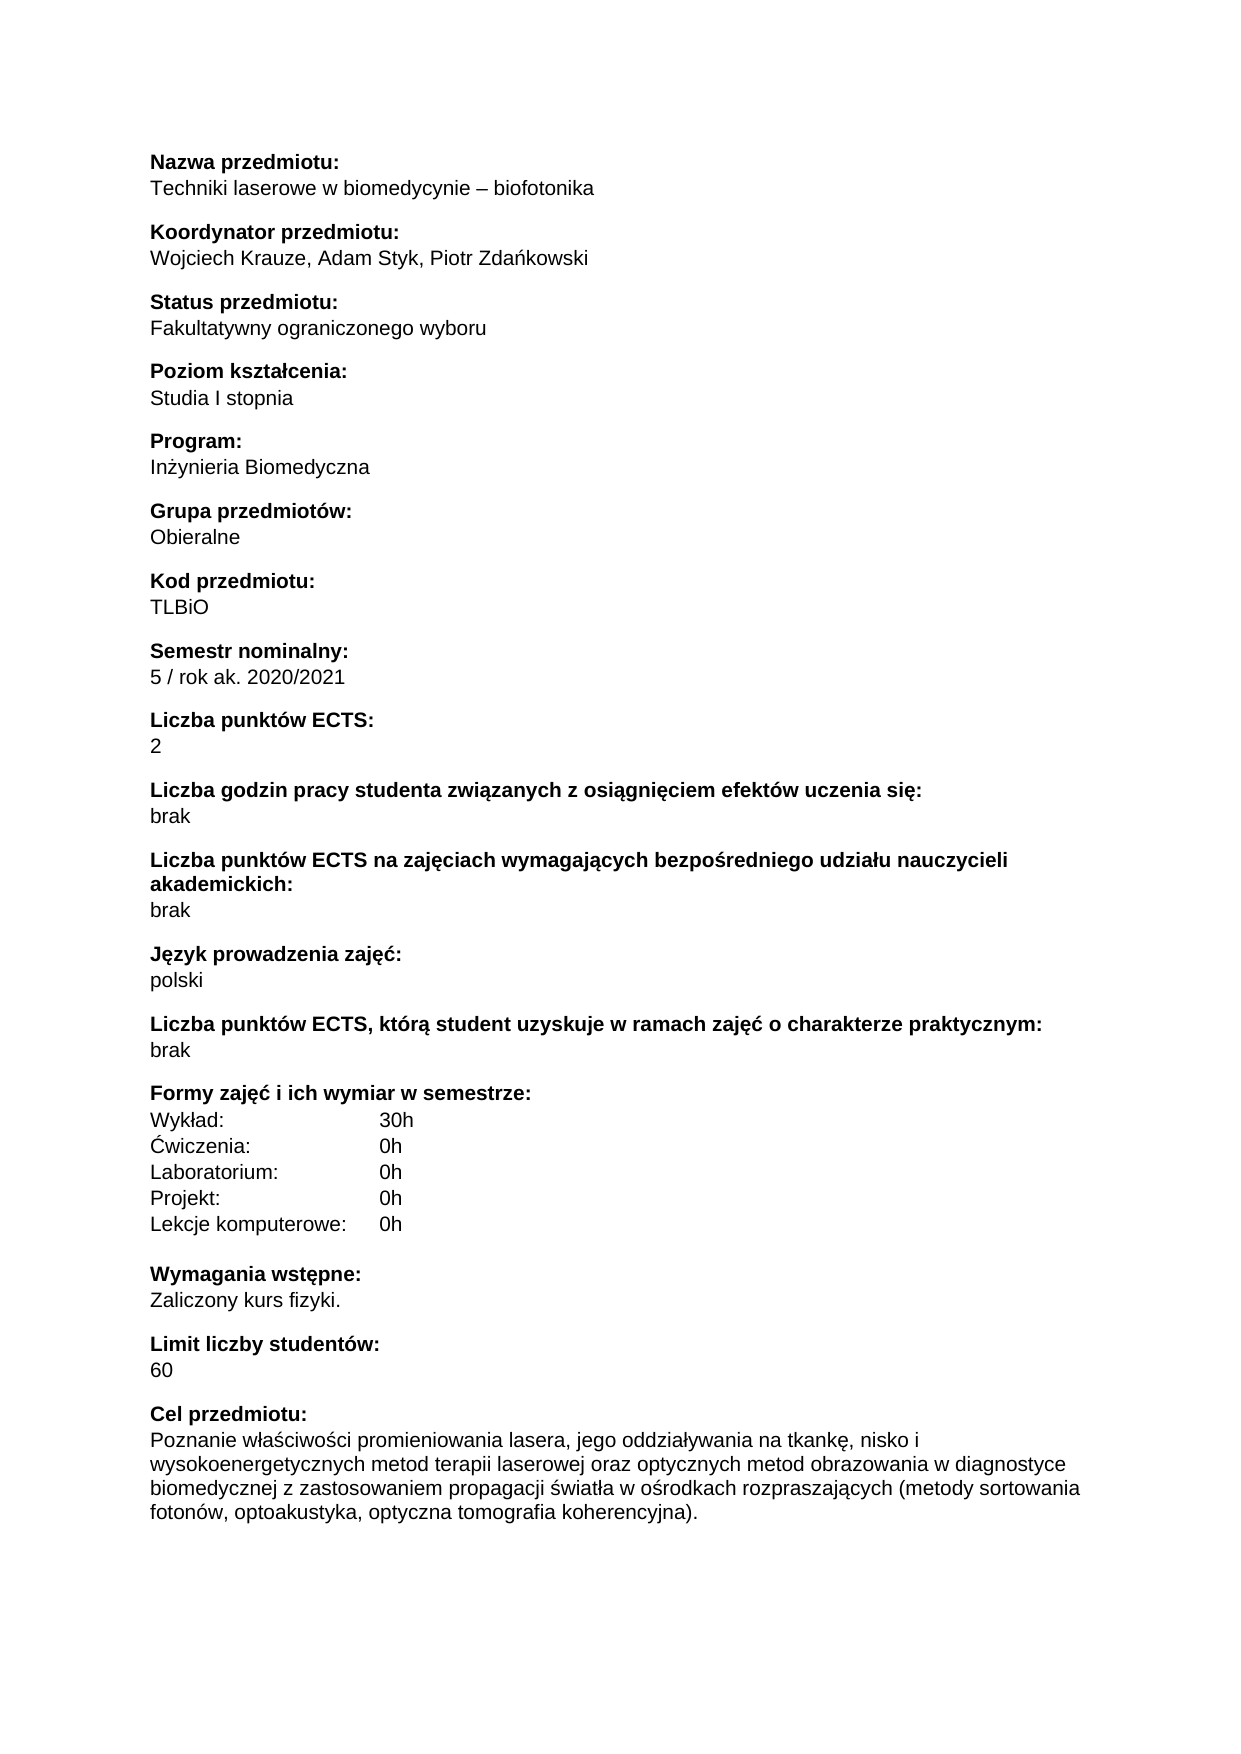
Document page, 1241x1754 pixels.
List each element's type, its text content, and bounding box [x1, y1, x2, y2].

text Liczba punktów ECTS, którą student uzyskuje w ramach zajęć o charakterze praktycznym: [150, 1011, 1090, 1035]
text Grupa przedmiotów: [150, 499, 1090, 523]
text Wymagania wstępne: [150, 1262, 1090, 1286]
text Semestr nominalny: [150, 638, 1090, 662]
table_cell 0h [369, 1132, 597, 1158]
text Poznanie właściwości promieniowania lasera, jego oddziaływania na tkankę, nisko i wysokoenergetycznych metod terapii laserowej oraz optycznych metod obrazowania w diagnostyce biomedycznej z zastosowaniem propagacji światła w ośrodkach rozpraszających (metody sortowania fotonów, optoakustyka, optyczna tomografia koherencyjna). [150, 1428, 1090, 1523]
text Język prowadzenia zajęć: [150, 942, 1090, 966]
text TLBiO [150, 595, 1090, 619]
text Limit liczby studentów: [150, 1332, 1090, 1356]
text Inżynieria Biomedyczna [150, 455, 1090, 479]
table_cell Projekt: [140, 1186, 367, 1210]
text Fakultatywny ograniczonego wyboru [150, 316, 1090, 339]
text polski [150, 968, 1090, 992]
text Kod przedmiotu: [150, 569, 1090, 593]
text 2 [150, 734, 1090, 758]
text brak [150, 1037, 1090, 1061]
table_header Wykład: [140, 1108, 367, 1132]
table_cell 0h [369, 1210, 597, 1236]
table_cell 0h [369, 1158, 597, 1184]
text Nazwa przedmiotu: [150, 150, 1090, 174]
table_cell 0h [369, 1184, 597, 1210]
text 60 [150, 1358, 1090, 1382]
text Cel przedmiotu: [150, 1402, 1090, 1426]
table_cell Laboratorium: [140, 1160, 367, 1184]
text Wojciech Krauze, Adam Styk, Piotr Zdańkowski [150, 246, 1090, 270]
text Liczba punktów ECTS: [150, 708, 1090, 732]
text Liczba punktów ECTS na zajęciach wymagających bezpośredniego udziału nauczycieli akademickich: [150, 848, 1090, 896]
text Koordynator przedmiotu: [150, 220, 1090, 244]
text brak [150, 804, 1090, 828]
table_cell Ćwiczenia: [140, 1134, 367, 1158]
text Obieralne [150, 525, 1090, 549]
text Liczba godzin pracy studenta związanych z osiągnięciem efektów uczenia się: [150, 778, 1090, 802]
table_cell Lekcje komputerowe: [140, 1212, 367, 1236]
text Program: [150, 429, 1090, 453]
text Formy zajęć i ich wymiar w semestrze: [150, 1081, 1090, 1105]
text Poziom kształcenia: [150, 359, 1090, 383]
text 5 / rok ak. 2020/2021 [150, 664, 1090, 688]
text Studia I stopnia [150, 385, 1090, 409]
text Zaliczony kurs fizyki. [150, 1288, 1090, 1312]
text Status przedmiotu: [150, 289, 1090, 313]
text Techniki laserowe w biomedycynie – biofotonika [150, 176, 1090, 200]
text brak [150, 898, 1090, 922]
table_header 30h [369, 1108, 597, 1132]
